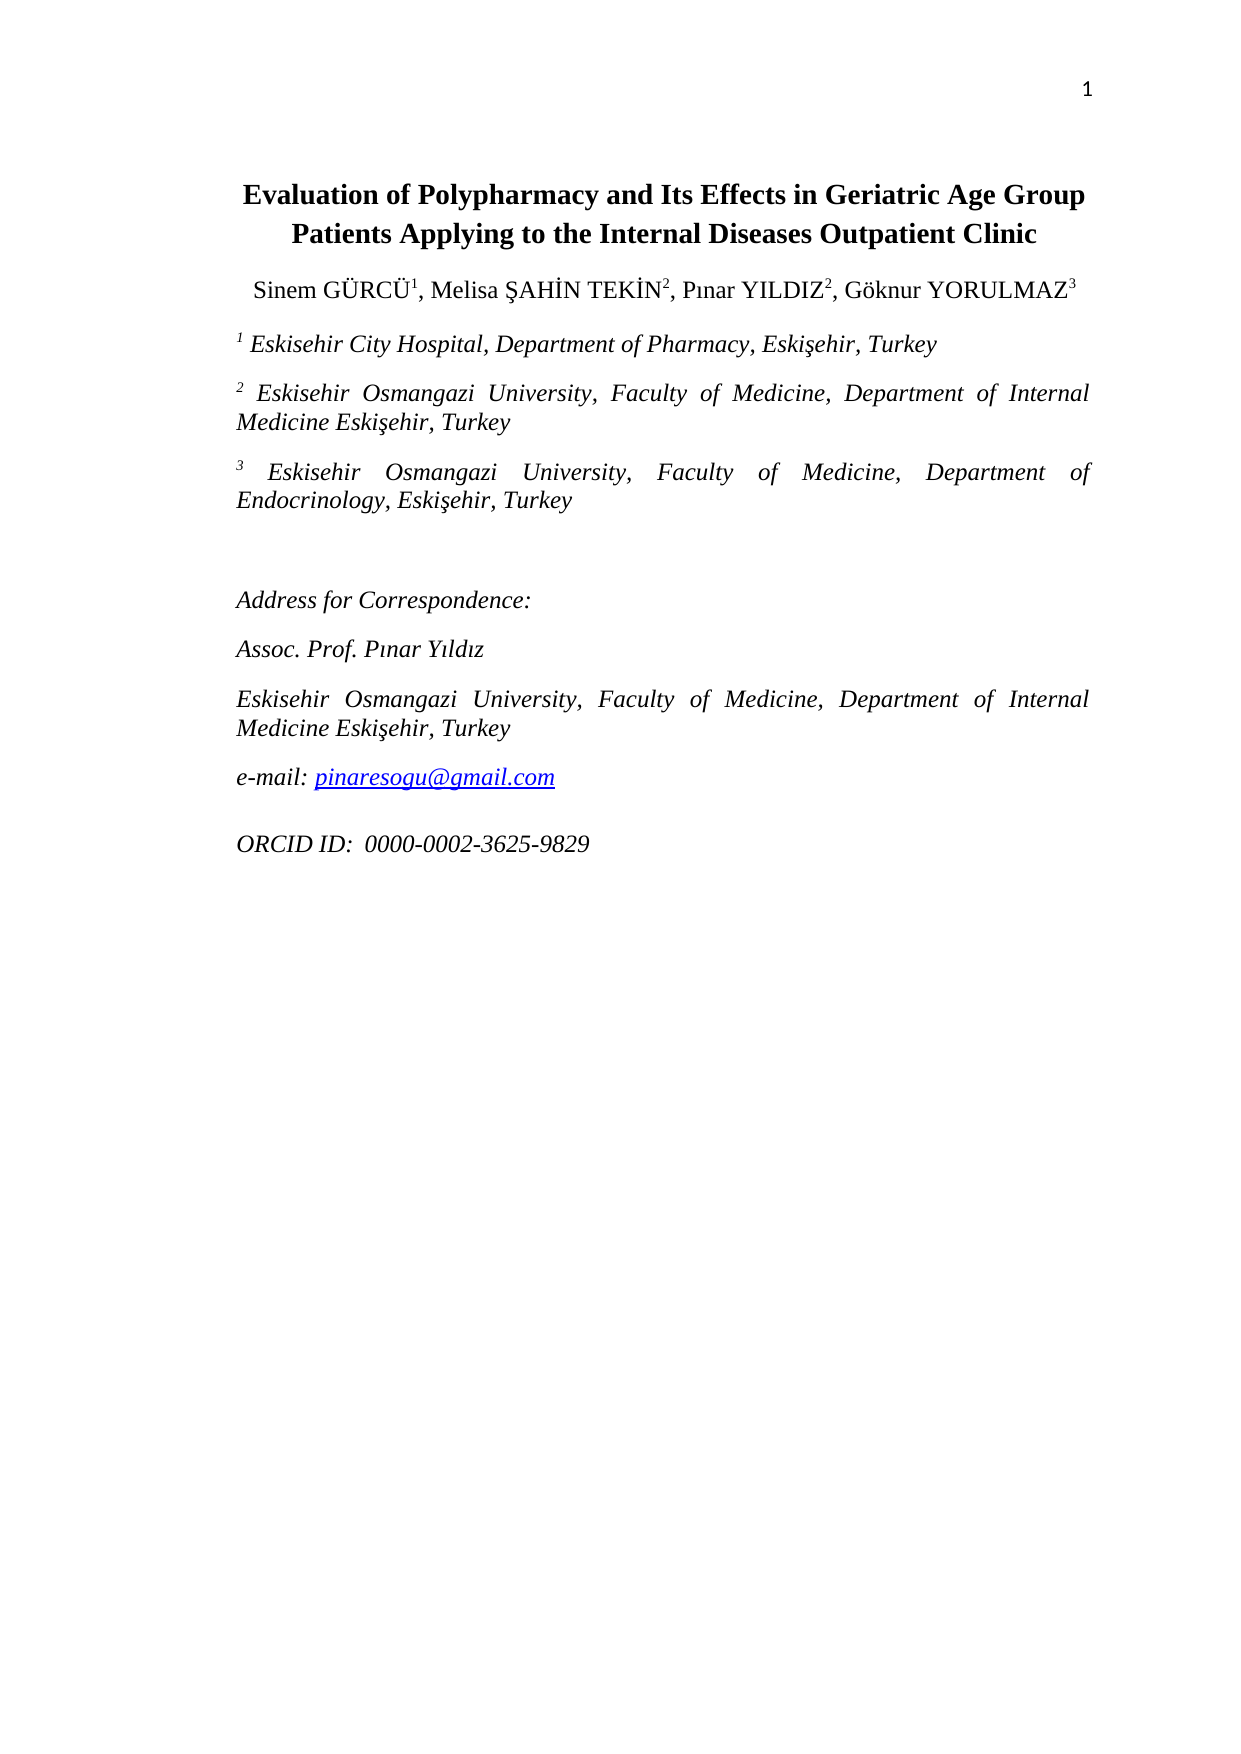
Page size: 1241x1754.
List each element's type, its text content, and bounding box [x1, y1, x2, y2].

text Address for Correspondence: [236, 585, 1092, 613]
text Evaluation of Polypharmacy and Its Effects in Geriatric Age Group Patients Applying to the Internal Diseases Outpatient Clinic [236, 177, 1092, 249]
text Sinem GÜRCÜ1, Melisa ŞAHİN TEKİN2, Pınar YILDIZ2, Göknur YORULMAZ3 [236, 275, 1092, 304]
text 3 Eskisehir Osmangazi University, Faculty of Medicine, Department of Endocrinology, Eskişehir, Turkey [236, 457, 1092, 514]
text Eskisehir Osmangazi University, Faculty of Medicine, Department of Internal Medicine Eskişehir, Turkey [236, 684, 1092, 741]
text ORCID ID: 0000-0002-3625-9829 [236, 812, 354, 863]
text 1 Eskisehir City Hospital, Department of Pharmacy, Eskişehir, Turkey [236, 329, 1092, 358]
text 2 Eskisehir Osmangazi University, Faculty of Medicine, Department of Internal Medicine Eskişehir, Turkey [236, 378, 1092, 436]
text ORCID ID: 0000-0002-3625-9829 [365, 812, 1092, 863]
text Assoc. Prof. Pınar Yıldız [236, 634, 1092, 663]
text e-mail: pinaresogu@gmail.com [236, 762, 1092, 791]
